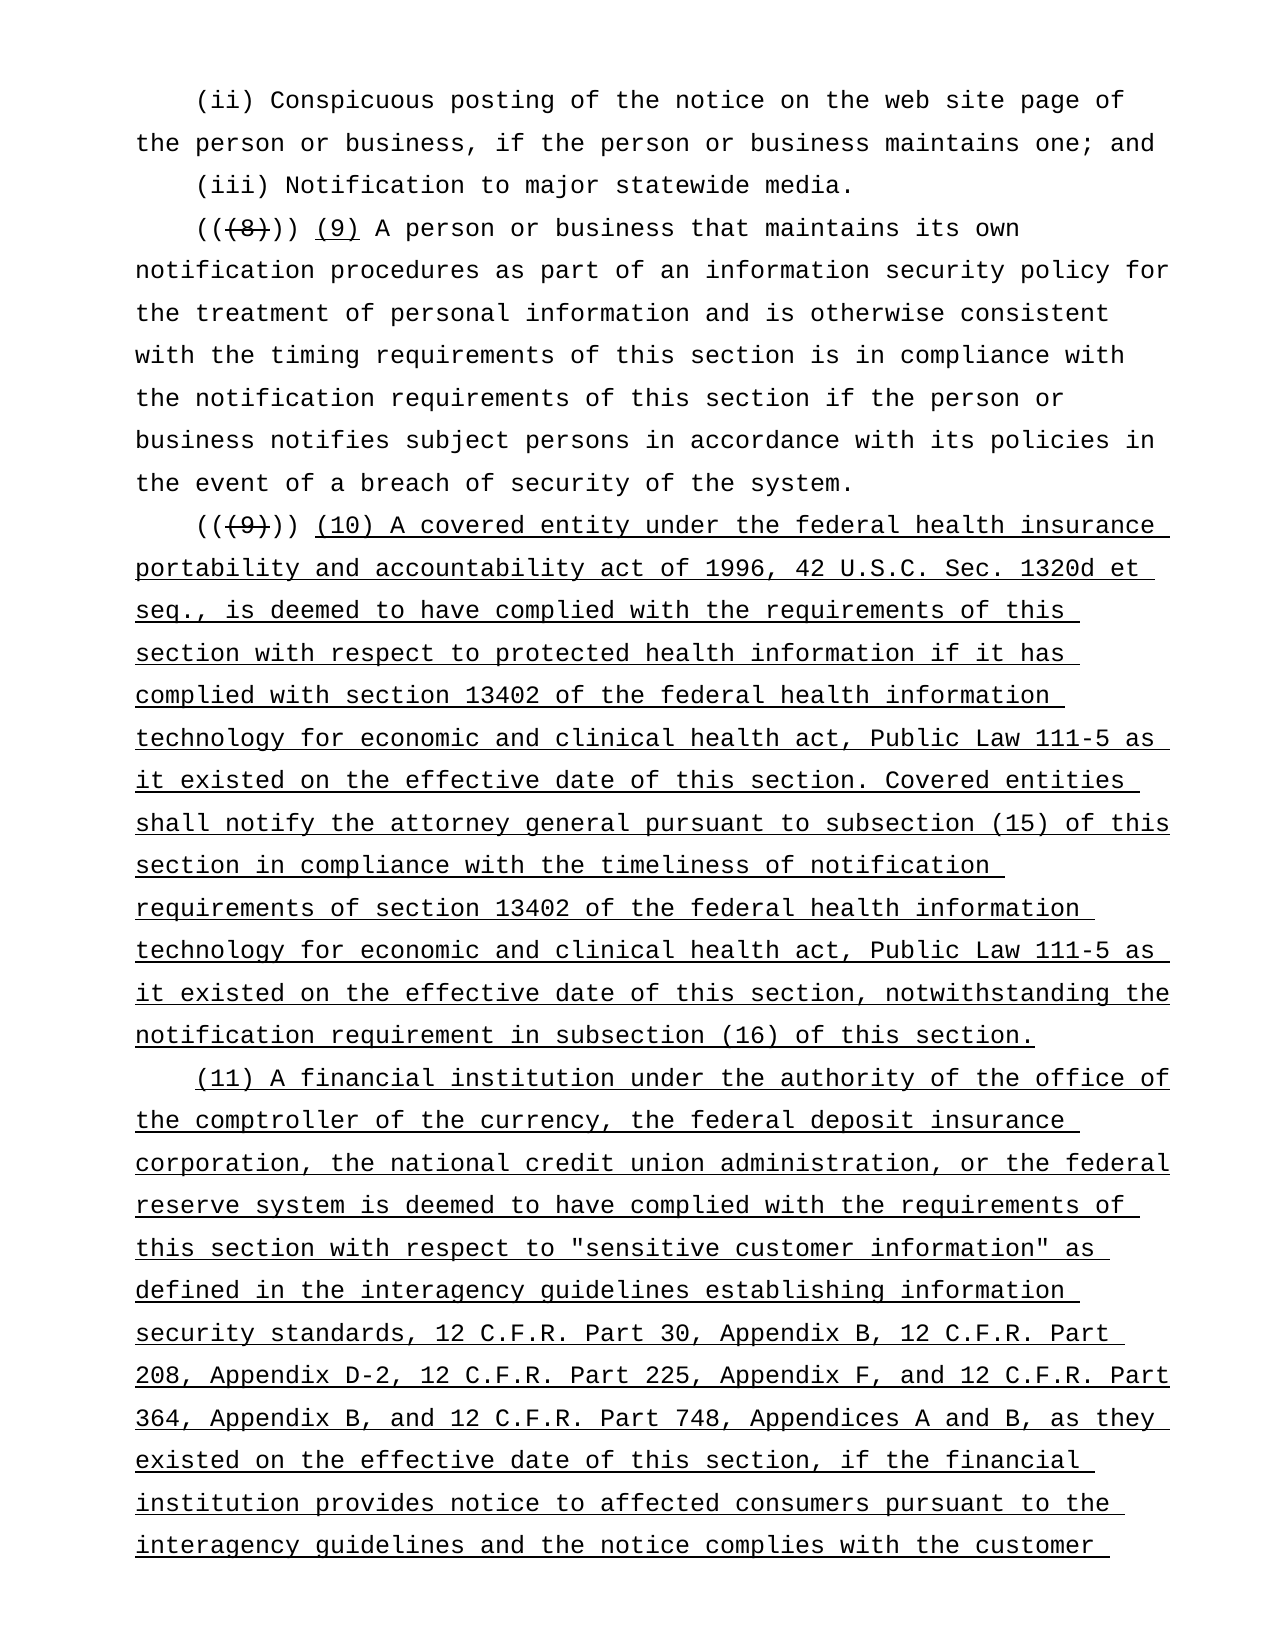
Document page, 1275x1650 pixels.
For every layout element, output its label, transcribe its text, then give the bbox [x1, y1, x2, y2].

text (ii) Conspicuous posting of the notice on the web site page of the person or business, if the person or business maintains one; and [135, 75, 1170, 160]
text (((9))) (10) A covered entity under the federal health insurance portability and accountability act of 1996, 42 U.S.C. Sec. 1320d et seq., is deemed to have complied with the requirements of this section with respect to protected health information if it has complied with section 13402 of the federal health information technology for economic and clinical health act, Public Law 111-5 as it existed on the effective date of this section. Covered entities shall notify the attorney general pursuant to subsection (15) of this section in compliance with the timeliness of notification requirements of section 13402 of the federal health information technology for economic and clinical health act, Public Law 111-5 as it existed on the effective date of this section, notwithstanding the notification requirement in subsection (16) of this section. [135, 835, 1170, 961]
text (iii) Notification to major statewide media. [135, 160, 1170, 202]
text (((8))) (9) A person or business that maintains its own notification procedures as part of an information security policy for the treatment of personal information and is otherwise consistent with the timing requirements of this section is in compliance with the notification requirements of this section if the person or business notifies subject persons in accordance with its policies in the event of a breach of security of the system. [135, 202, 1170, 500]
text (((9))) (10) A covered entity under the federal health insurance portability and accountability act of 1996, 42 U.S.C. Sec. 1320d et seq., is deemed to have complied with the requirements of this section with respect to protected health information if it has complied with section 13402 of the federal health information technology for economic and clinical health act, Public Law 111-5 as it existed on the effective date of this section. Covered entities shall notify the attorney general pursuant to subsection (15) of this section in compliance with the timeliness of notification requirements of section 13402 of the federal health information technology for economic and clinical health act, Public Law 111-5 as it existed on the effective date of this section, notwithstanding the notification requirement in subsection (16) of this section. [135, 500, 1170, 749]
text (((9))) (10) A covered entity under the federal health insurance portability and accountability act of 1996, 42 U.S.C. Sec. 1320d et seq., is deemed to have complied with the requirements of this section with respect to protected health information if it has complied with section 13402 of the federal health information technology for economic and clinical health act, Public Law 111-5 as it existed on the effective date of this section. Covered entities shall notify the attorney general pursuant to subsection (15) of this section in compliance with the timeliness of notification requirements of section 13402 of the federal health information technology for economic and clinical health act, Public Law 111-5 as it existed on the effective date of this section, notwithstanding the notification requirement in subsection (16) of this section. [135, 750, 1170, 834]
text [135, 1430, 1170, 1562]
